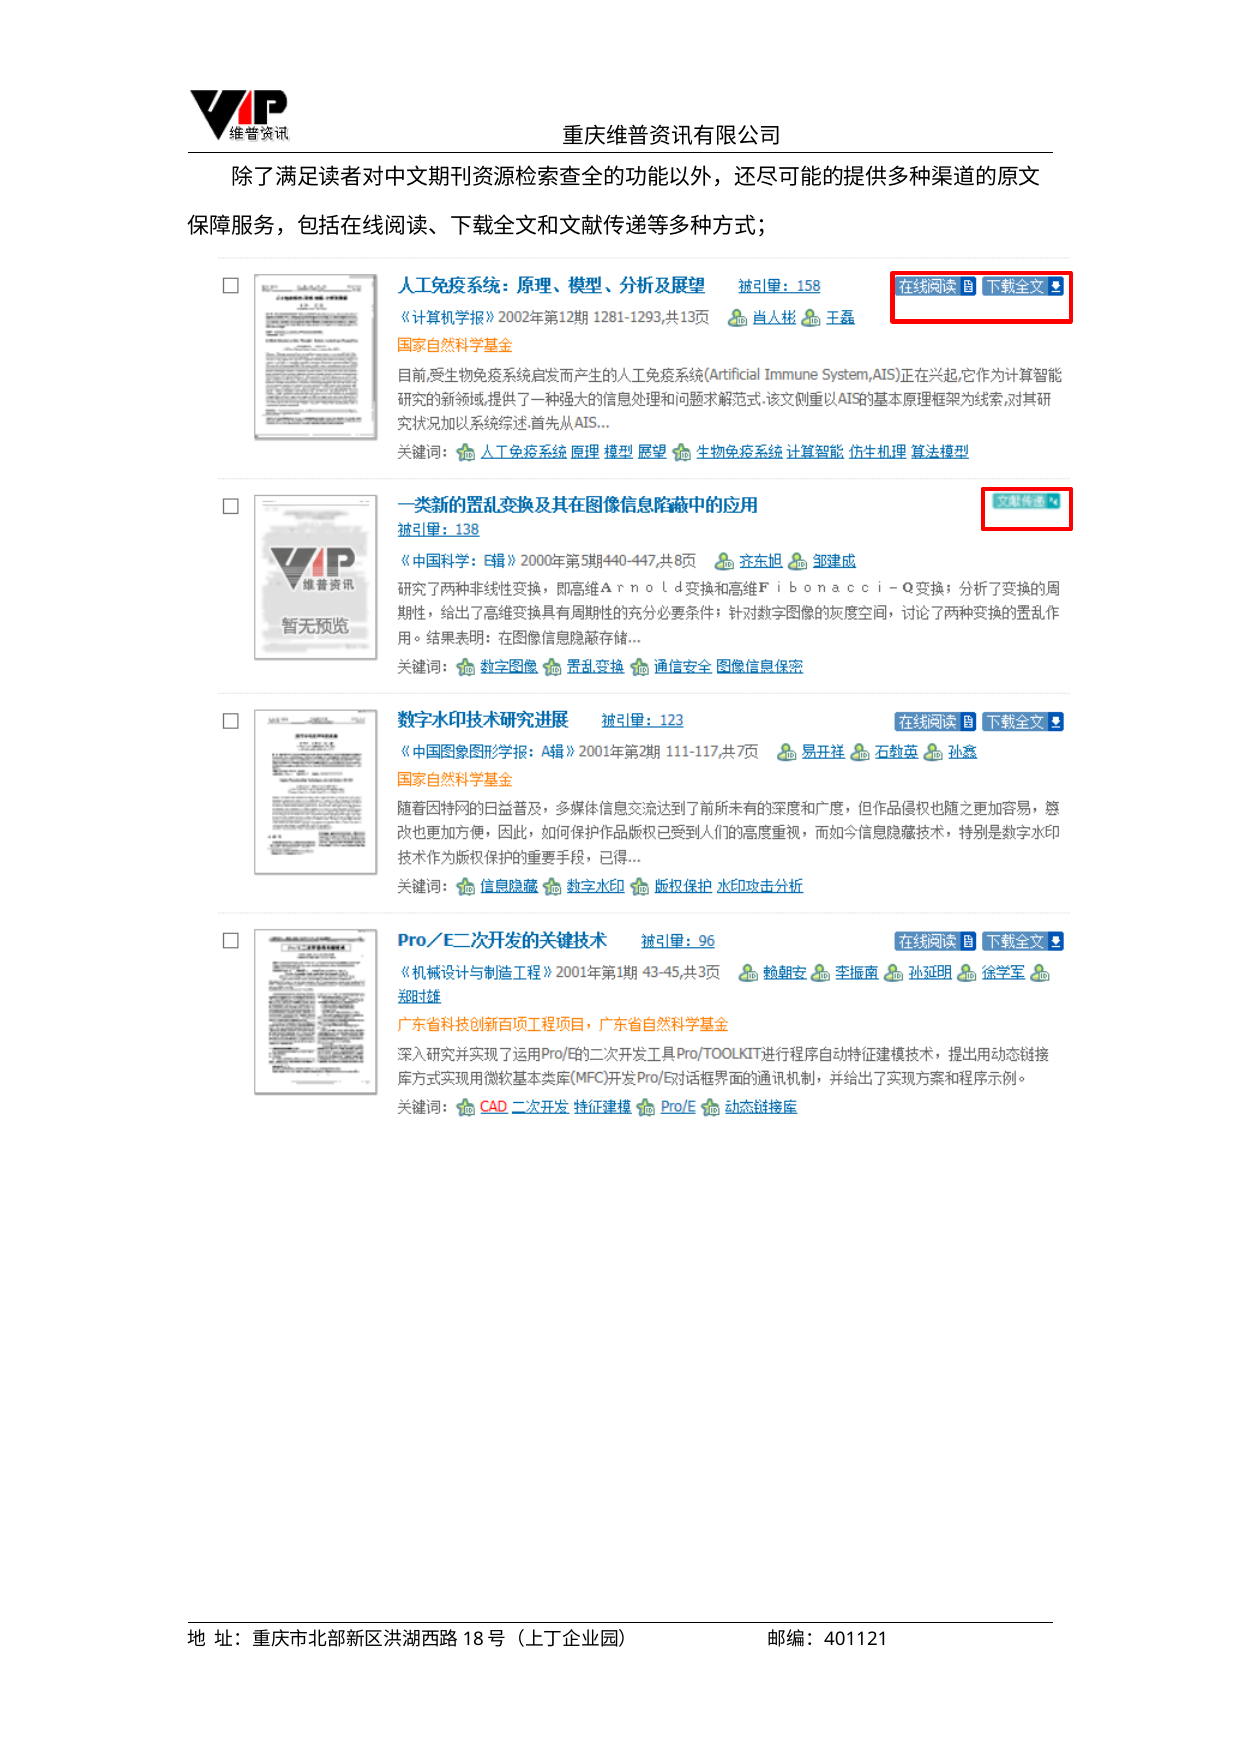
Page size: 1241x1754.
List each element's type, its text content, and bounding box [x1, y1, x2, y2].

text 除了满足读者对中文期刊资源检索查全的功能以外，还尽可能的提供多种渠道的原文保障服务，包括在线阅读、下载全文和文献传递等多种方式； [187, 159, 1053, 240]
picture [187, 88, 300, 144]
picture [217, 255, 1083, 1120]
